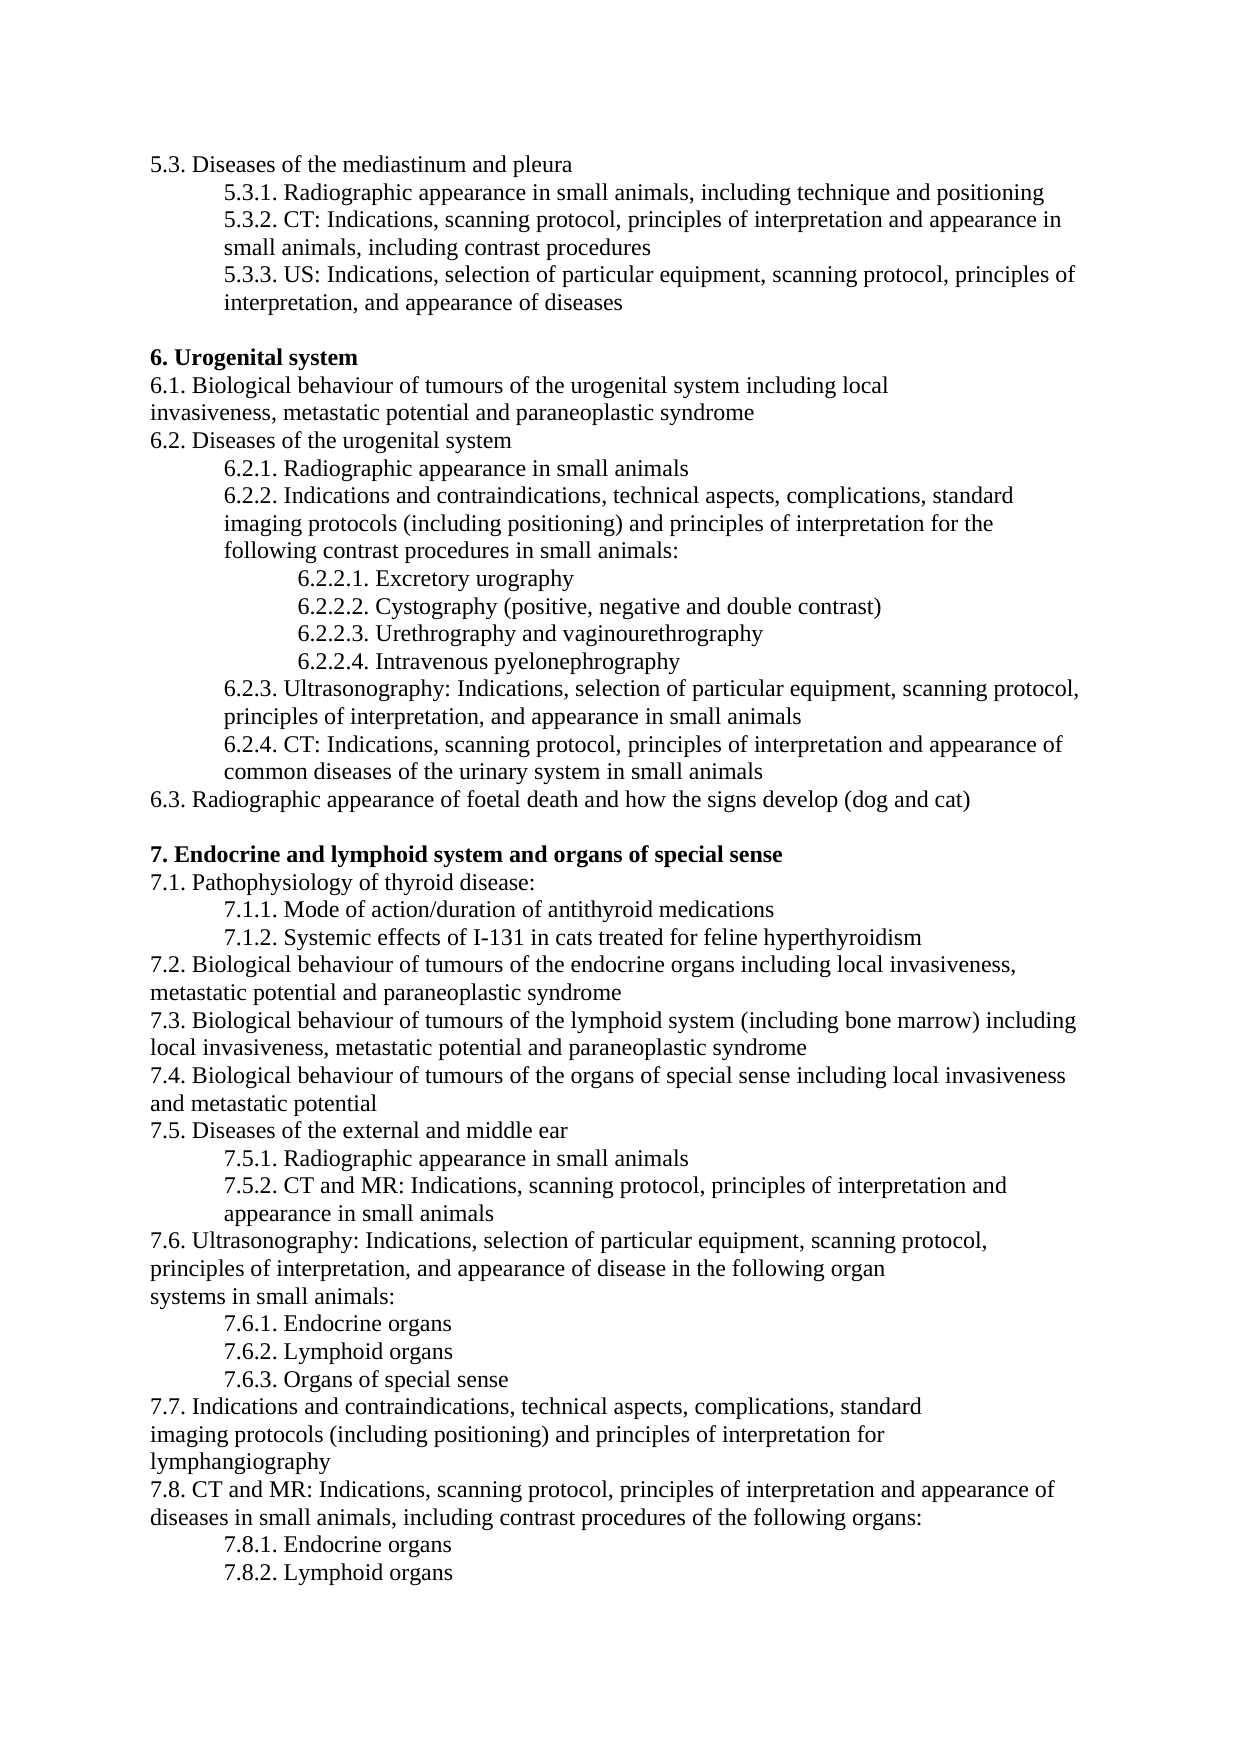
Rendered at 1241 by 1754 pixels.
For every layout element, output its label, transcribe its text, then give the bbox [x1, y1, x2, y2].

text 7.6.1. Endocrine organs [150, 1309, 1090, 1337]
text 6.2.2.3. Urethrography and vaginourethrography [224, 619, 1090, 647]
text lymphangiography [150, 1447, 1090, 1475]
text 7. Endocrine and lymphoid system and organs of special sense [150, 840, 1090, 868]
text 7.5.1. Radiographic appearance in small animals [150, 1144, 1090, 1171]
text imaging protocols (including positioning) and principles of interpretation for [150, 1420, 1090, 1447]
text 5.3. Diseases of the mediastinum and pleura [150, 150, 1090, 178]
text invasiveness, metastatic potential and paraneoplastic syndrome [150, 398, 1090, 426]
text 5.3.3. US: Indications, selection of particular equipment, scanning protocol, principles of interpretation, and appearance of diseases [224, 260, 1090, 316]
text 6.2.1. Radiographic appearance in small animals [150, 454, 1090, 481]
text 7.5. Diseases of the external and middle ear [150, 1116, 1090, 1144]
text 5.3.2. CT: Indications, scanning protocol, principles of interpretation and appearance in small animals, including contrast procedures [224, 205, 1090, 260]
text 6.2.2. Indications and contraindications, technical aspects, complications, standard imaging protocols (including positioning) and principles of interpretation for the following contrast procedures in small animals: [224, 481, 1090, 564]
text 7.6.2. Lymphoid organs [150, 1337, 1090, 1364]
text 7.4. Biological behaviour of tumours of the organs of special sense including local invasiveness and metastatic potential [150, 1061, 1090, 1116]
text principles of interpretation, and appearance of disease in the following organ [150, 1254, 1090, 1282]
text 7.5.2. CT and MR: Indications, scanning protocol, principles of interpretation and appearance in small animals [224, 1171, 1090, 1227]
text systems in small animals: [150, 1282, 1090, 1309]
text 7.8.1. Endocrine organs [150, 1530, 1090, 1558]
text 7.1.1. Mode of action/duration of antithyroid medications [150, 895, 1090, 923]
text 7.2. Biological behaviour of tumours of the endocrine organs including local invasiveness, metastatic potential and paraneoplastic syndrome [150, 951, 1090, 1006]
text 6.2.2.4. Intravenous pyelonephrography [224, 647, 1090, 674]
text 7.1.2. Systemic effects of I-131 in cats treated for feline hyperthyroidism [224, 923, 1090, 951]
text 7.7. Indications and contraindications, technical aspects, complications, standard [150, 1392, 1090, 1420]
text 6.2.2.2. Cystography (positive, negative and double contrast) [224, 592, 1090, 619]
text 6.2.2.1. Excretory urography [150, 564, 1090, 592]
text 7.8. CT and MR: Indications, scanning protocol, principles of interpretation and appearance of diseases in small animals, including contrast procedures of the following organs: [150, 1475, 1090, 1530]
text 7.6. Ultrasonography: Indications, selection of particular equipment, scanning protocol, [150, 1227, 1090, 1254]
text 5.3.1. Radiographic appearance in small animals, including technique and positioning [224, 178, 1090, 205]
text 6.2.4. CT: Indications, scanning protocol, principles of interpretation and appearance of common diseases of the urinary system in small animals [224, 730, 1090, 785]
text 7.6.3. Organs of special sense [150, 1364, 1090, 1392]
text 6.3. Radiographic appearance of foetal death and how the signs develop (dog and cat) [150, 785, 1090, 812]
text 6.2. Diseases of the urogenital system [150, 426, 1090, 454]
text 7.3. Biological behaviour of tumours of the lymphoid system (including bone marrow) including local invasiveness, metastatic potential and paraneoplastic syndrome [150, 1006, 1090, 1061]
text 7.1. Pathophysiology of thyroid disease: [150, 868, 1090, 895]
text 6. Urogenital system [150, 343, 1090, 371]
text 7.8.2. Lymphoid organs [150, 1558, 1090, 1585]
text 6.1. Biological behaviour of tumours of the urogenital system including local [150, 371, 1090, 398]
text 6.2.3. Ultrasonography: Indications, selection of particular equipment, scanning protocol, principles of interpretation, and appearance in small animals [224, 674, 1090, 730]
